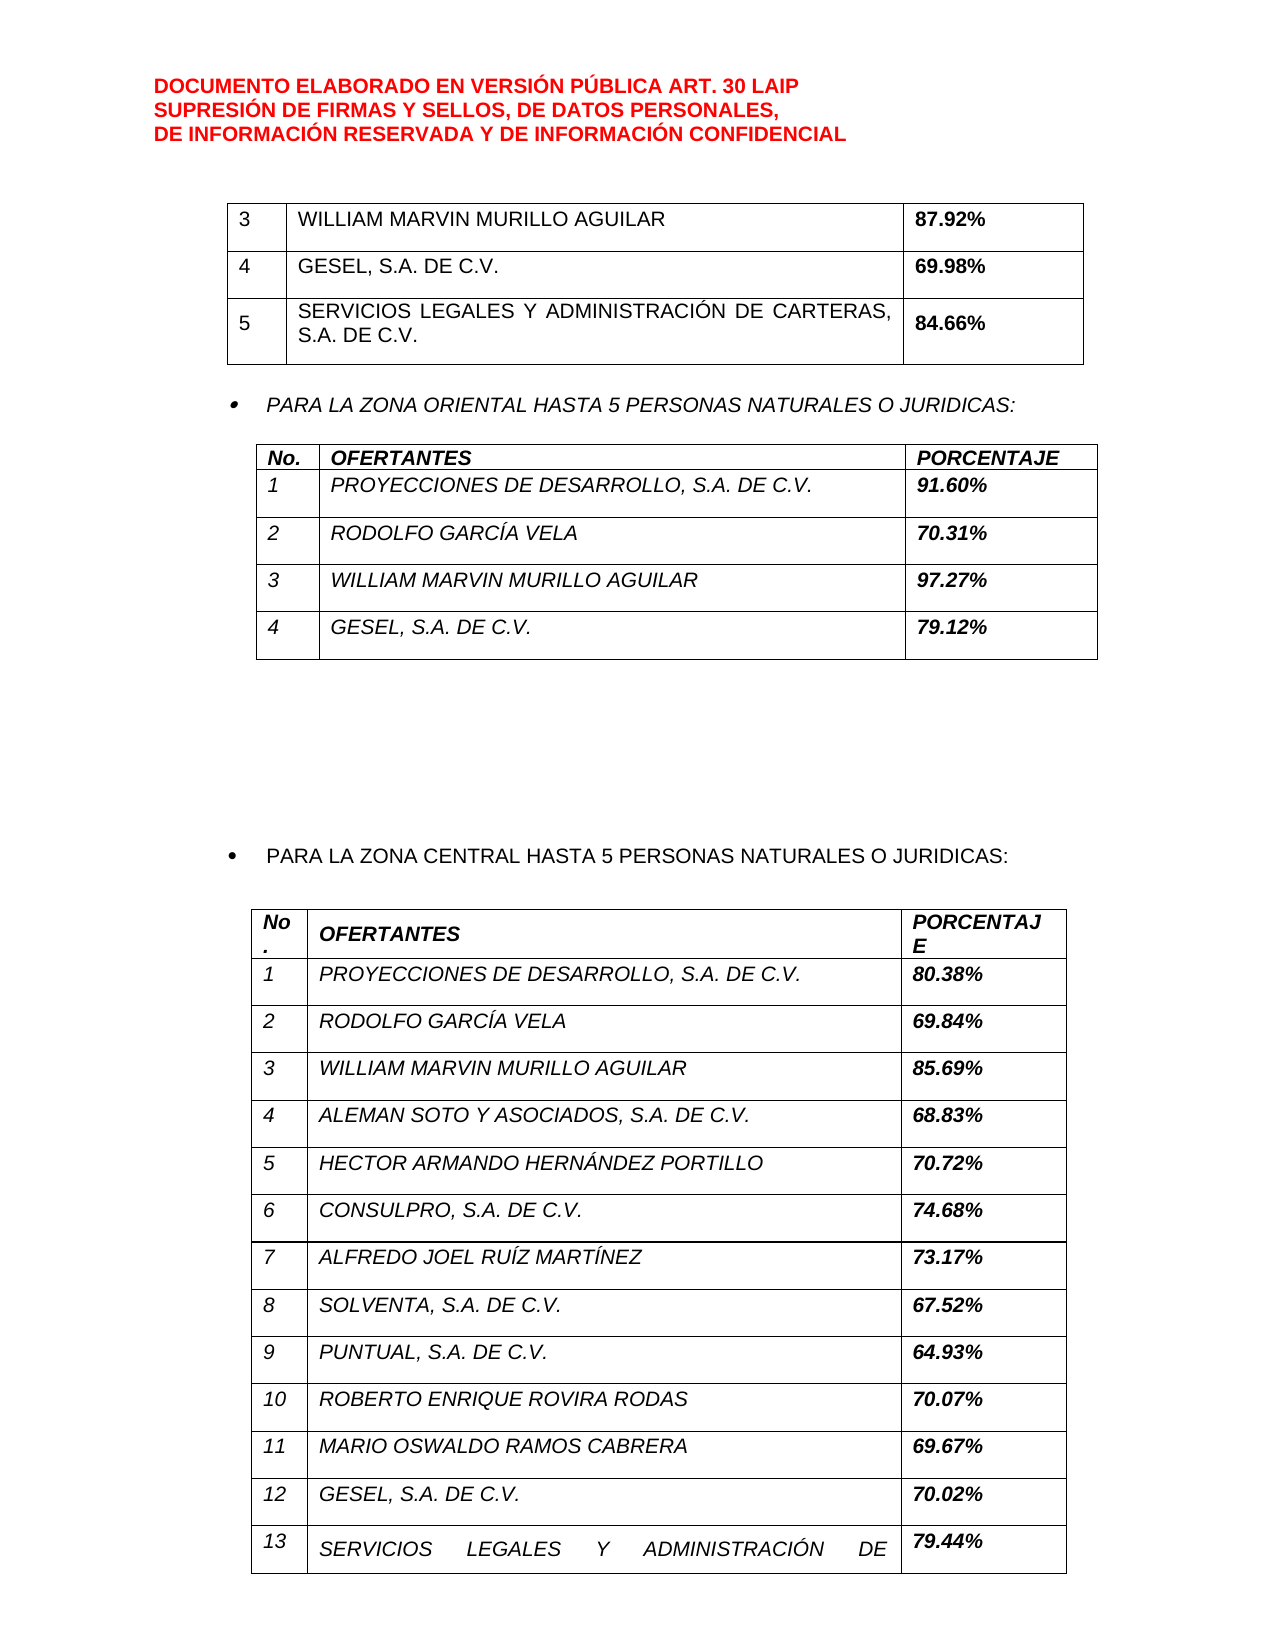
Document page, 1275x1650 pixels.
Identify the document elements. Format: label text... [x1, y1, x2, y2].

table_cell SOLVENTA, S.A. DE C.V. [308, 1290, 901, 1336]
table_header PORCENTAJE [902, 910, 1066, 958]
table_cell ALEMAN SOTO Y ASOCIADOS, S.A. DE C.V. [308, 1101, 901, 1147]
table_header No. [257, 445, 319, 469]
table_cell 64.93% [902, 1337, 1066, 1383]
table_cell 73.17% [902, 1243, 1066, 1289]
table_cell WILLIAM MARVIN MURILLO AGUILAR [320, 565, 905, 611]
table_cell 69.67% [902, 1432, 1066, 1478]
table_cell 8 [252, 1290, 307, 1336]
table_cell WILLIAM MARVIN MURILLO AGUILAR [287, 204, 903, 251]
table_cell 70.72% [902, 1148, 1066, 1194]
table_cell 4 [252, 1101, 307, 1147]
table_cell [308, 1526, 901, 1572]
table_cell HECTOR ARMANDO HERNÁNDEZ PORTILLO [308, 1148, 901, 1194]
table_cell RODOLFO GARCÍA VELA [308, 1006, 901, 1052]
table_cell 3 [252, 1053, 307, 1099]
table_cell MARIO OSWALDO RAMOS CABRERA [308, 1432, 901, 1478]
table_cell PROYECCIONES DE DESARROLLO, S.A. DE C.V. [308, 959, 901, 1005]
table_cell GESEL, S.A. DE C.V. [320, 612, 905, 658]
table_cell GESEL, S.A. DE C.V. [287, 252, 903, 298]
table_cell 79.44% [902, 1526, 1066, 1572]
table_header PORCENTAJE [906, 445, 1097, 469]
list PARA LA ZONA CENTRAL HASTA 5 PERSONAS NATURALES O JURIDICAS: [228, 844, 1200, 868]
table_cell 12 [252, 1479, 307, 1525]
table_cell 4 [257, 612, 319, 658]
list PARA LA ZONA ORIENTAL HASTA 5 PERSONAS NATURALES O JURIDICAS: [228, 392, 1200, 417]
table_cell 79.12% [906, 612, 1097, 658]
table_cell 1 [252, 959, 307, 1005]
table_header OFERTANTES [320, 445, 905, 469]
table_cell 10 [252, 1384, 307, 1431]
table_cell 7 [252, 1243, 307, 1289]
table_cell 80.38% [902, 959, 1066, 1005]
table_cell 97.27% [906, 565, 1097, 611]
table_cell 2 [252, 1006, 307, 1052]
table_cell 84.66% [904, 299, 1083, 363]
table_cell 2 [257, 518, 319, 564]
table_cell 3 [257, 565, 319, 611]
table_cell ALFREDO JOEL RUÍZ MARTÍNEZ [308, 1243, 901, 1289]
table_cell 5 [252, 1148, 307, 1194]
table_cell 70.31% [906, 518, 1097, 564]
table_cell PUNTUAL, S.A. DE C.V. [308, 1337, 901, 1383]
table_cell 5 [228, 299, 286, 363]
table_cell SERVICIOS LEGALES Y ADMINISTRACIÓN DE CARTERAS, S.A. DE C.V. [287, 299, 903, 363]
table_header OFERTANTES [308, 910, 901, 958]
table_cell 91.60% [906, 470, 1097, 517]
table_cell 4 [228, 252, 286, 298]
table_cell 11 [252, 1432, 307, 1478]
table_cell WILLIAM MARVIN MURILLO AGUILAR [308, 1053, 901, 1099]
table_cell 87.92% [904, 204, 1083, 251]
table_cell ROBERTO ENRIQUE ROVIRA RODAS [308, 1384, 901, 1431]
table_cell 3 [228, 204, 286, 251]
table_cell 74.68% [902, 1195, 1066, 1241]
table_cell 70.07% [902, 1384, 1066, 1431]
table_cell 6 [252, 1195, 307, 1241]
table_cell CONSULPRO, S.A. DE C.V. [308, 1195, 901, 1241]
table_cell 67.52% [902, 1290, 1066, 1336]
table_cell 1 [257, 470, 319, 517]
table_cell RODOLFO GARCÍA VELA [320, 518, 905, 564]
table_cell PROYECCIONES DE DESARROLLO, S.A. DE C.V. [320, 470, 905, 517]
table_header No. [252, 910, 307, 958]
table_cell GESEL, S.A. DE C.V. [308, 1479, 901, 1525]
table_cell 70.02% [902, 1479, 1066, 1525]
table_cell 68.83% [902, 1101, 1066, 1147]
table_cell 13 [252, 1526, 307, 1572]
table_cell 85.69% [902, 1053, 1066, 1099]
table_cell 69.84% [902, 1006, 1066, 1052]
table_cell 9 [252, 1337, 307, 1383]
table_cell 69.98% [904, 252, 1083, 298]
